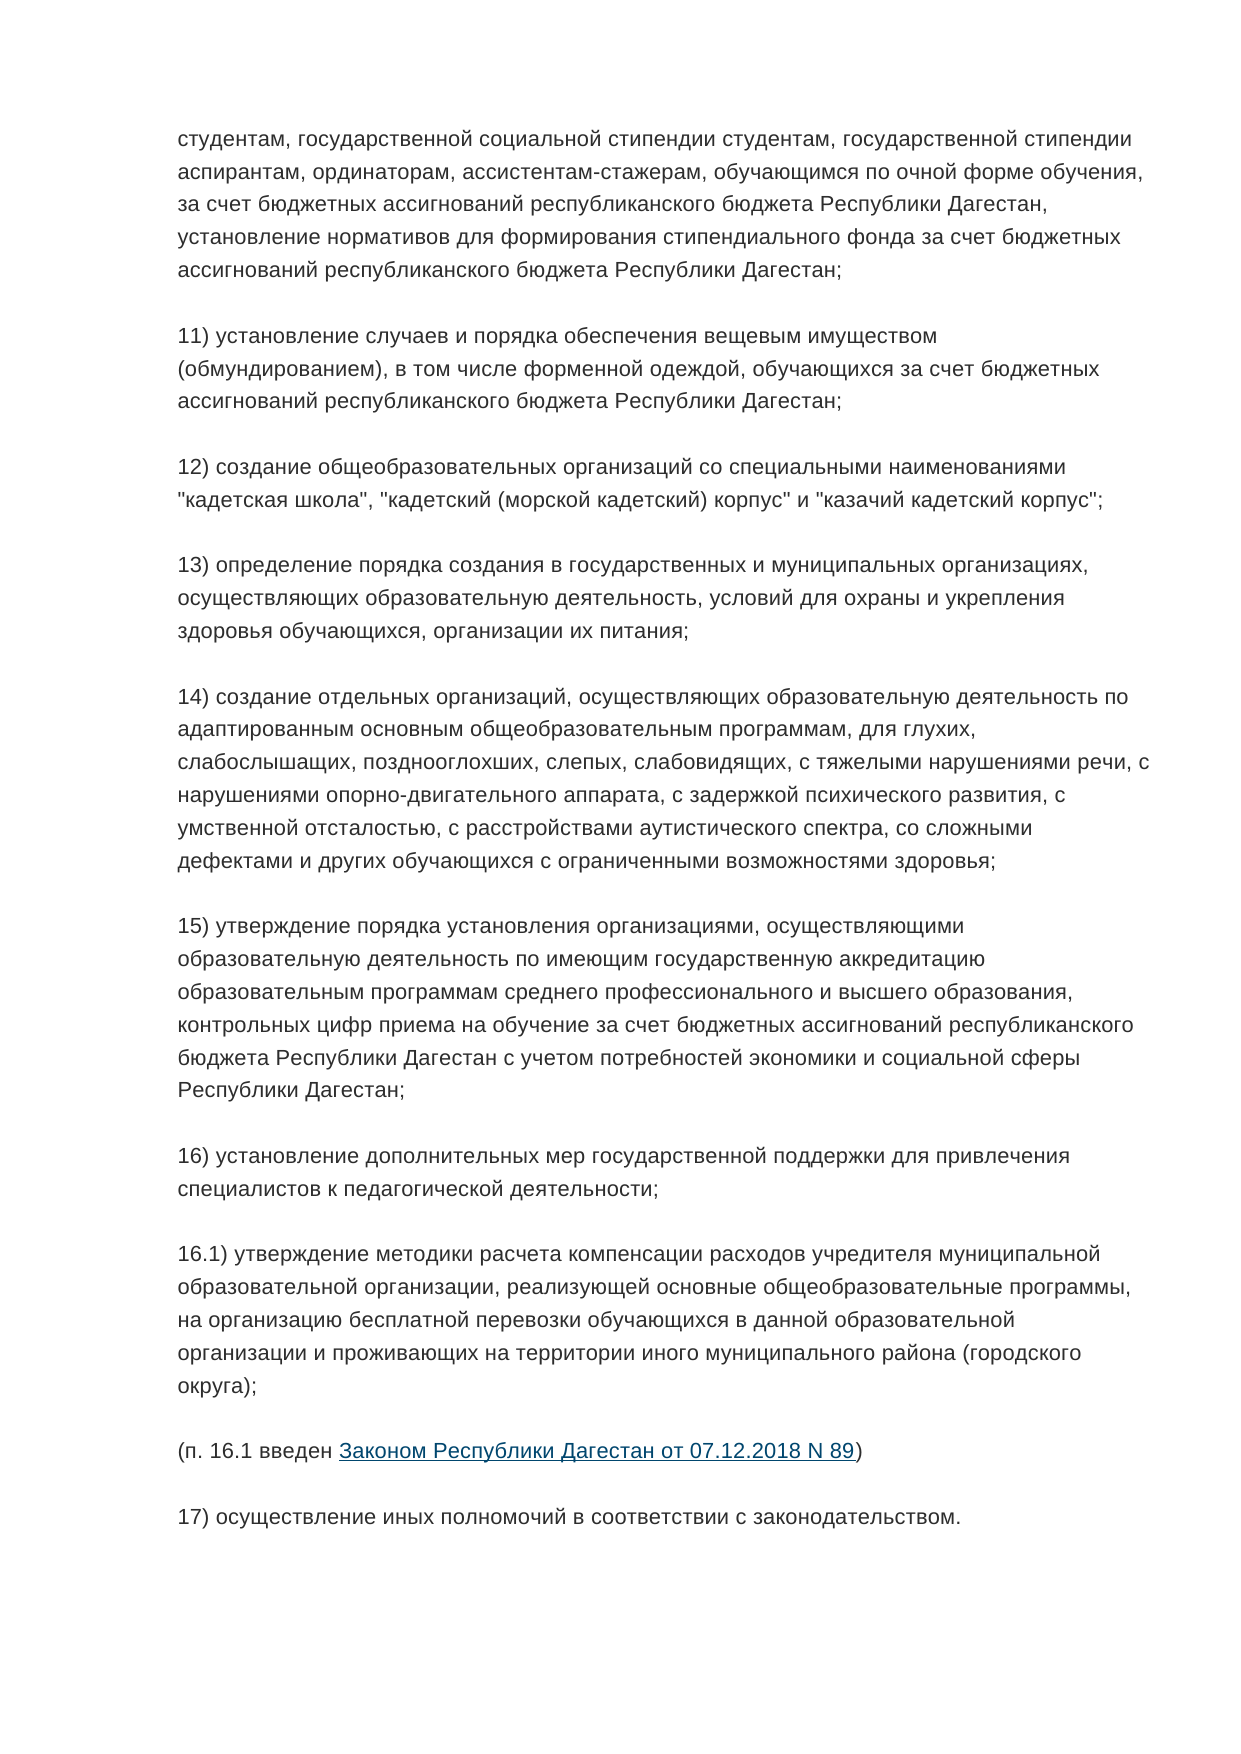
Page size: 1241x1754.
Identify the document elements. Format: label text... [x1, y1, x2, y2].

text 12) создание общеобразовательных организаций со специальными наименованиями "кадетская школа", "кадетский (морской кадетский) корпус" и "казачий кадетский корпус"; [177, 413, 1152, 512]
text 17) осуществление иных полномочий в соответствии с законодательством. [177, 1463, 1152, 1529]
text (п. 16.1 введен Законом Республики Дагестан от 07.12.2018 N 89) [177, 1398, 1152, 1463]
text 16) установление дополнительных мер государственной поддержки для привлечения специалистов к педагогической деятельности; [177, 1102, 1152, 1201]
text 13) определение порядка создания в государственных и муниципальных организациях, осуществляющих образовательную деятельность, условий для охраны и укрепления здоровья обучающихся, организации их питания; [177, 512, 1152, 643]
text 11) установление случаев и порядка обеспечения вещевым имуществом (обмундированием), в том числе форменной одеждой, обучающихся за счет бюджетных ассигнований республиканского бюджета Республики Дагестан; [177, 282, 1152, 413]
text 14) создание отдельных организаций, осуществляющих образовательную деятельность по адаптированным основным общеобразовательным программам, для глухих, слабослышащих, позднооглохших, слепых, слабовидящих, с тяжелыми нарушениями речи, с нарушениями опорно-двигательного аппарата, с задержкой психического развития, с умственной отсталостью, с расстройствами аутистического спектра, со сложными дефектами и других обучающихся с ограниченными возможностями здоровья; [177, 643, 1152, 873]
text 16.1) утверждение методики расчета компенсации расходов учредителя муниципальной образовательной организации, реализующей основные общеобразовательные программы, на организацию бесплатной перевозки обучающихся в данной образовательной организации и проживающих на территории иного муниципального района (городского округа); [177, 1201, 1152, 1398]
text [177, 118, 1152, 282]
text 15) утверждение порядка установления организациями, осуществляющими образовательную деятельность по имеющим государственную аккредитацию образовательным программам среднего профессионального и высшего образования, контрольных цифр приема на обучение за счет бюджетных ассигнований республиканского бюджета Республики Дагестан с учетом потребностей экономики и социальной сферы Республики Дагестан; [177, 873, 1152, 1102]
